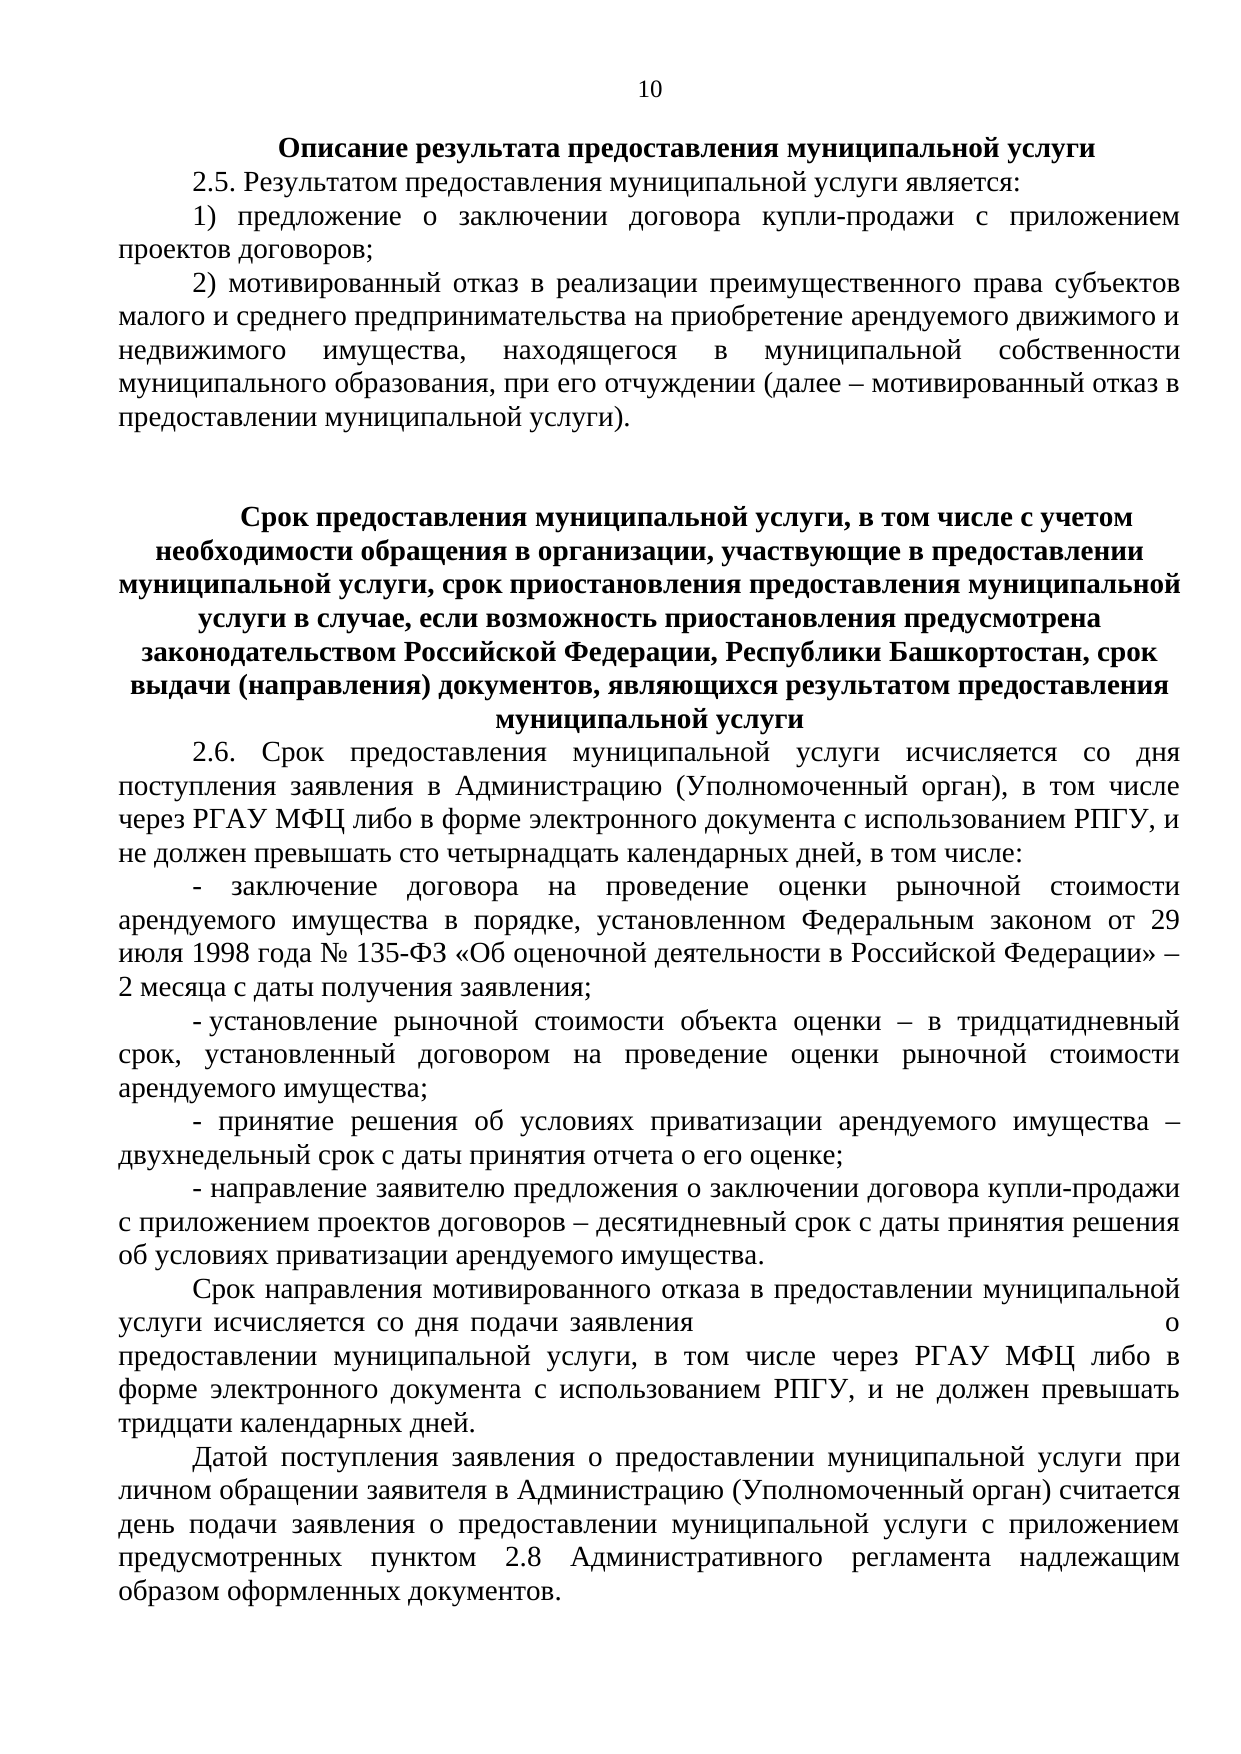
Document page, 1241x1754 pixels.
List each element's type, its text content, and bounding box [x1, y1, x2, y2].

text 1) предложение о заключении договора купли-продажи с приложением проектов договоров; [118, 198, 1181, 265]
text Срок направления мотивированного отказа в предоставлении муниципальной услуги исчисляется со дня подачи заявления о предоставлении муниципальной услуги, в том числе через РГАУ МФЦ либо в форме электронного документа с использованием РПГУ, и не должен превышать тридцати календарных дней. [118, 1271, 1181, 1439]
text 2.5. Результатом предоставления муниципальной услуги является: [118, 164, 1181, 198]
text 2) мотивированный отказ в реализации преимущественного права субъектов малого и среднего предпринимательства на приобретение арендуемого движимого и недвижимого имущества, находящегося в муниципальной собственности муниципального образования, при его отчуждении (далее – мотивированный отказ в предоставлении муниципальной услуги). [118, 265, 1181, 432]
text - принятие решения об условиях приватизации арендуемого имущества – двухнедельный срок с даты принятия отчета о его оценке; [118, 1103, 1181, 1170]
text 2.6. Срок предоставления муниципальной услуги исчисляется со дня поступления заявления в Администрацию (Уполномоченный орган), в том числе через РГАУ МФЦ либо в форме электронного документа с использованием РПГУ, и не должен превышать сто четырнадцать календарных дней, в том числе: [118, 734, 1181, 868]
text Датой поступления заявления о предоставлении муниципальной услуги при личном обращении заявителя в Администрацию (Уполномоченный орган) считается день подачи заявления о предоставлении муниципальной услуги с приложением предусмотренных пунктом 2.8 Административного регламента надлежащим образом оформленных документов. [118, 1439, 1181, 1606]
text - заключение договора на проведение оценки рыночной стоимости арендуемого имущества в порядке, установленном Федеральным законом от 29 июля 1998 года № 135-ФЗ «Об оценочной деятельности в Российской Федерации» – 2 месяца с даты получения заявления; [118, 868, 1181, 1003]
text - направление заявителю предложения о заключении договора купли-продажи с приложением проектов договоров – десятидневный срок с даты принятия решения об условиях приватизации арендуемого имущества. [118, 1170, 1181, 1271]
text Срок предоставления муниципальной услуги, в том числе с учетом необходимости обращения в организации, участвующие в предоставлении муниципальной услуги, срок приостановления предоставления муниципальной услуги в случае, если возможность приостановления предусмотрена законодательством Российской Федерации, Республики Башкортостан, срок выдачи (направления) документов, являющихся результатом предоставления муниципальной услуги [118, 499, 1181, 734]
text Описание результата предоставления муниципальной услуги [118, 131, 1181, 164]
text - установление рыночной стоимости объекта оценки – в тридцатидневный срок, установленный договором на проведение оценки рыночной стоимости арендуемого имущества; [118, 1003, 1181, 1103]
